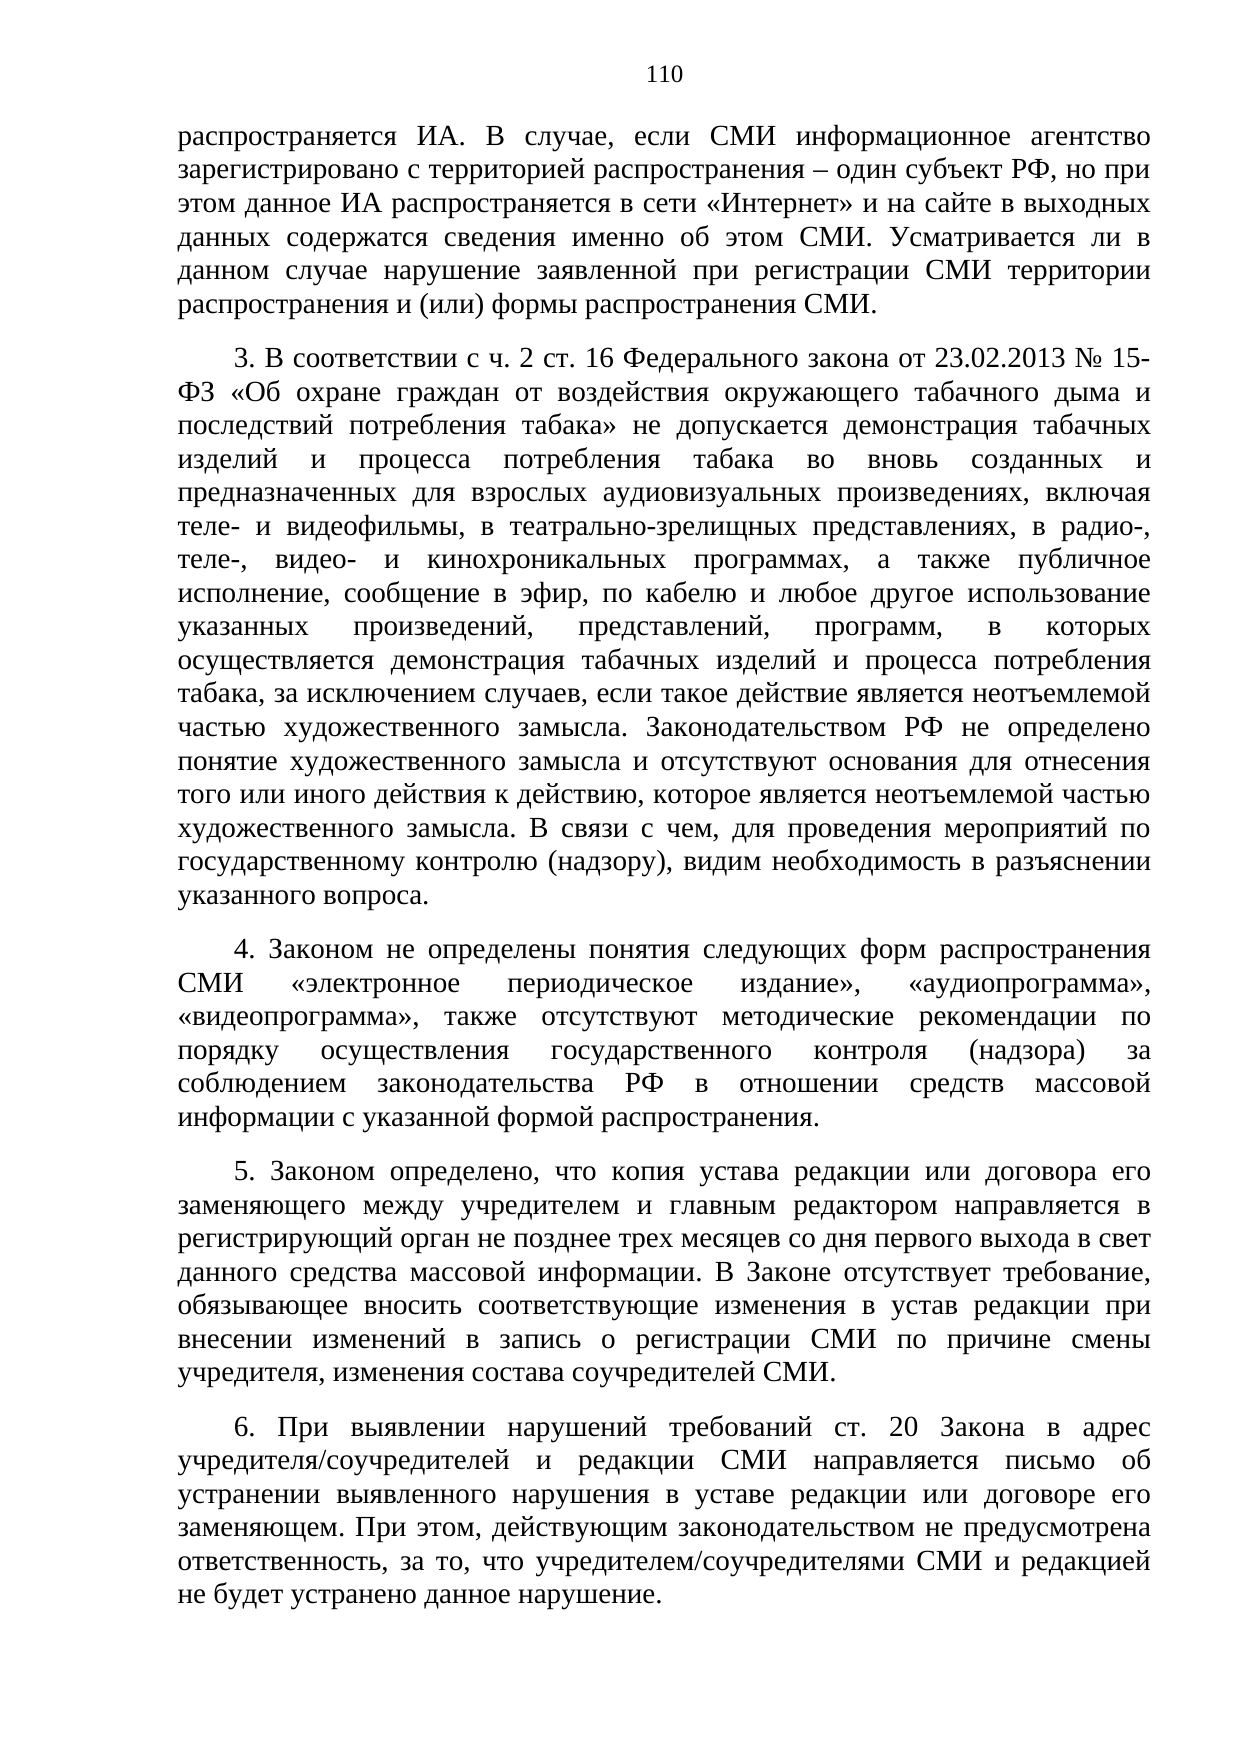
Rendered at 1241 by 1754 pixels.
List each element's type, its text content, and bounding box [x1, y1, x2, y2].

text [177, 118, 1152, 319]
text 6. При выявлении нарушений требований ст. 20 Закона в адрес учредителя/соучредителей и редакции СМИ направляется письмо об устранении выявленного нарушения в уставе редакции или договоре его заменяющем. При этом, действующим законодательством не предусмотрена ответственность, за то, что учредителем/соучредителями СМИ и редакцией не будет устранено данное нарушение. [177, 1409, 1152, 1610]
text 5. Законом определено, что копия устава редакции или договора его заменяющего между учредителем и главным редактором направляется в регистрирующий орган не позднее трех месяцев со дня первого выхода в свет данного средства массовой информации. В Законе отсутствует требование, обязывающее вносить соответствующие изменения в устав редакции при внесении изменений в запись о регистрации СМИ по причине смены учредителя, изменения состава соучредителей СМИ. [177, 1153, 1152, 1388]
text 3. В соответствии с ч. 2 ст. 16 Федерального закона от 23.02.2013 № 15-ФЗ «Об охране граждан от воздействия окружающего табачного дыма и последствий потребления табака» не допускается демонстрация табачных изделий и процесса потребления табака во вновь созданных и предназначенных для взрослых аудиовизуальных произведениях, включая теле- и видеофильмы, в театрально-зрелищных представлениях, в радио-, теле-, видео- и кинохроникальных программах, а также публичное исполнение, сообщение в эфир, по кабелю и любое другое использование указанных произведений, представлений, программ, в которых осуществляется демонстрация табачных изделий и процесса потребления табака, за исключением случаев, если такое действие является неотъемлемой частью художественного замысла. Законодательством РФ не определено понятие художественного замысла и отсутствуют основания для отнесения того или иного действия к действию, которое является неотъемлемой частью художественного замысла. В связи с чем, для проведения мероприятий по государственному контролю (надзору), видим необходимость в разъяснении указанного вопроса. [177, 340, 1152, 910]
text 4. Законом не определены понятия следующих форм распространения СМИ «электронное периодическое издание», «аудиопрограмма», «видеопрограмма», также отсутствуют методические рекомендации по порядку осуществления государственного контроля (надзора) за соблюдением законодательства РФ в отношении средств массовой информации с указанной формой распространения. [177, 931, 1152, 1132]
